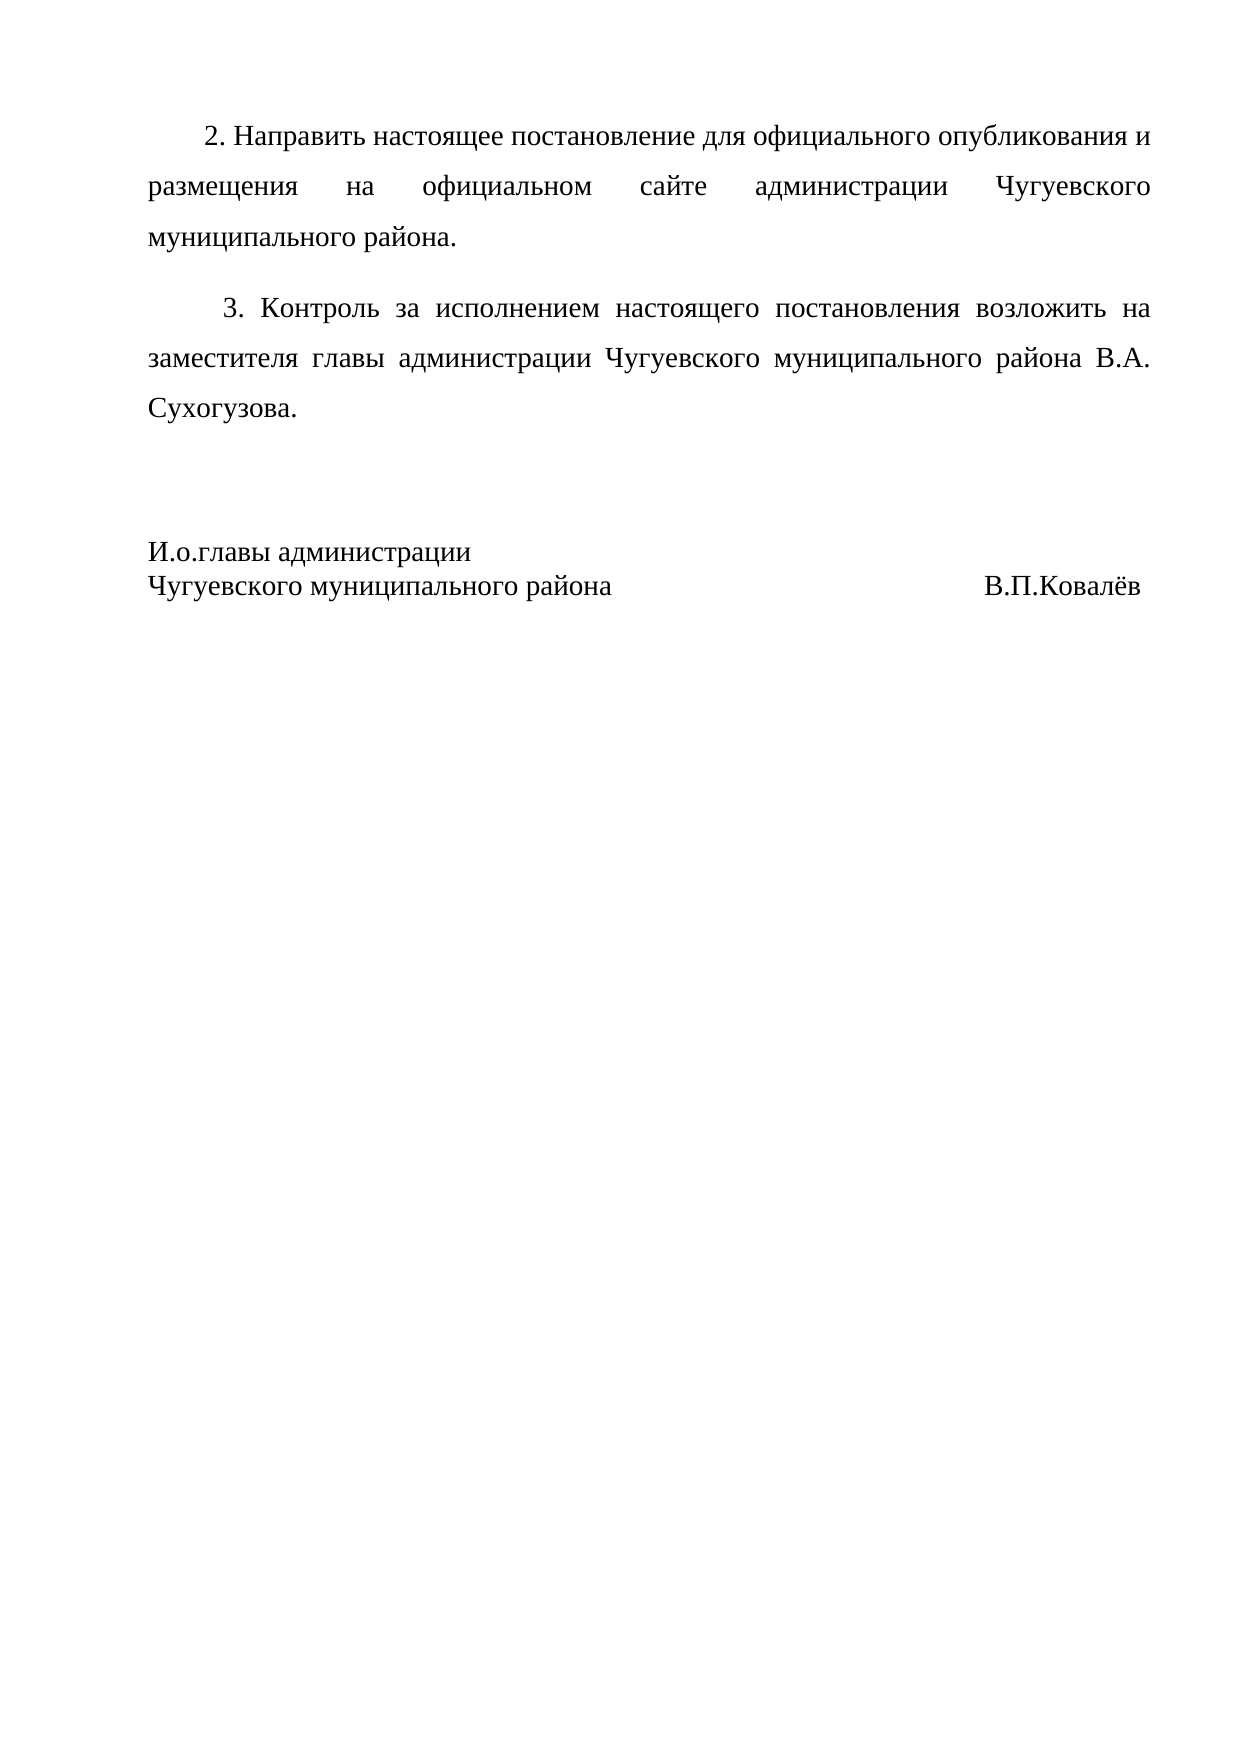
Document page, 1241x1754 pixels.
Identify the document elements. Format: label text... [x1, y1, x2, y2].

text 3. Контроль за исполнением настоящего постановления возложить на заместителя главы администрации Чугуевского муниципального района В.А. Сухогузова. [148, 290, 1152, 424]
text И.о.главы администрации [148, 534, 1152, 568]
text 2. Направить настоящее постановление для официального опубликования и размещения на официальном сайте администрации Чугуевского муниципального района. [148, 118, 1152, 252]
text Чугуевского муниципального района В.П.Ковалёв [148, 568, 1152, 601]
